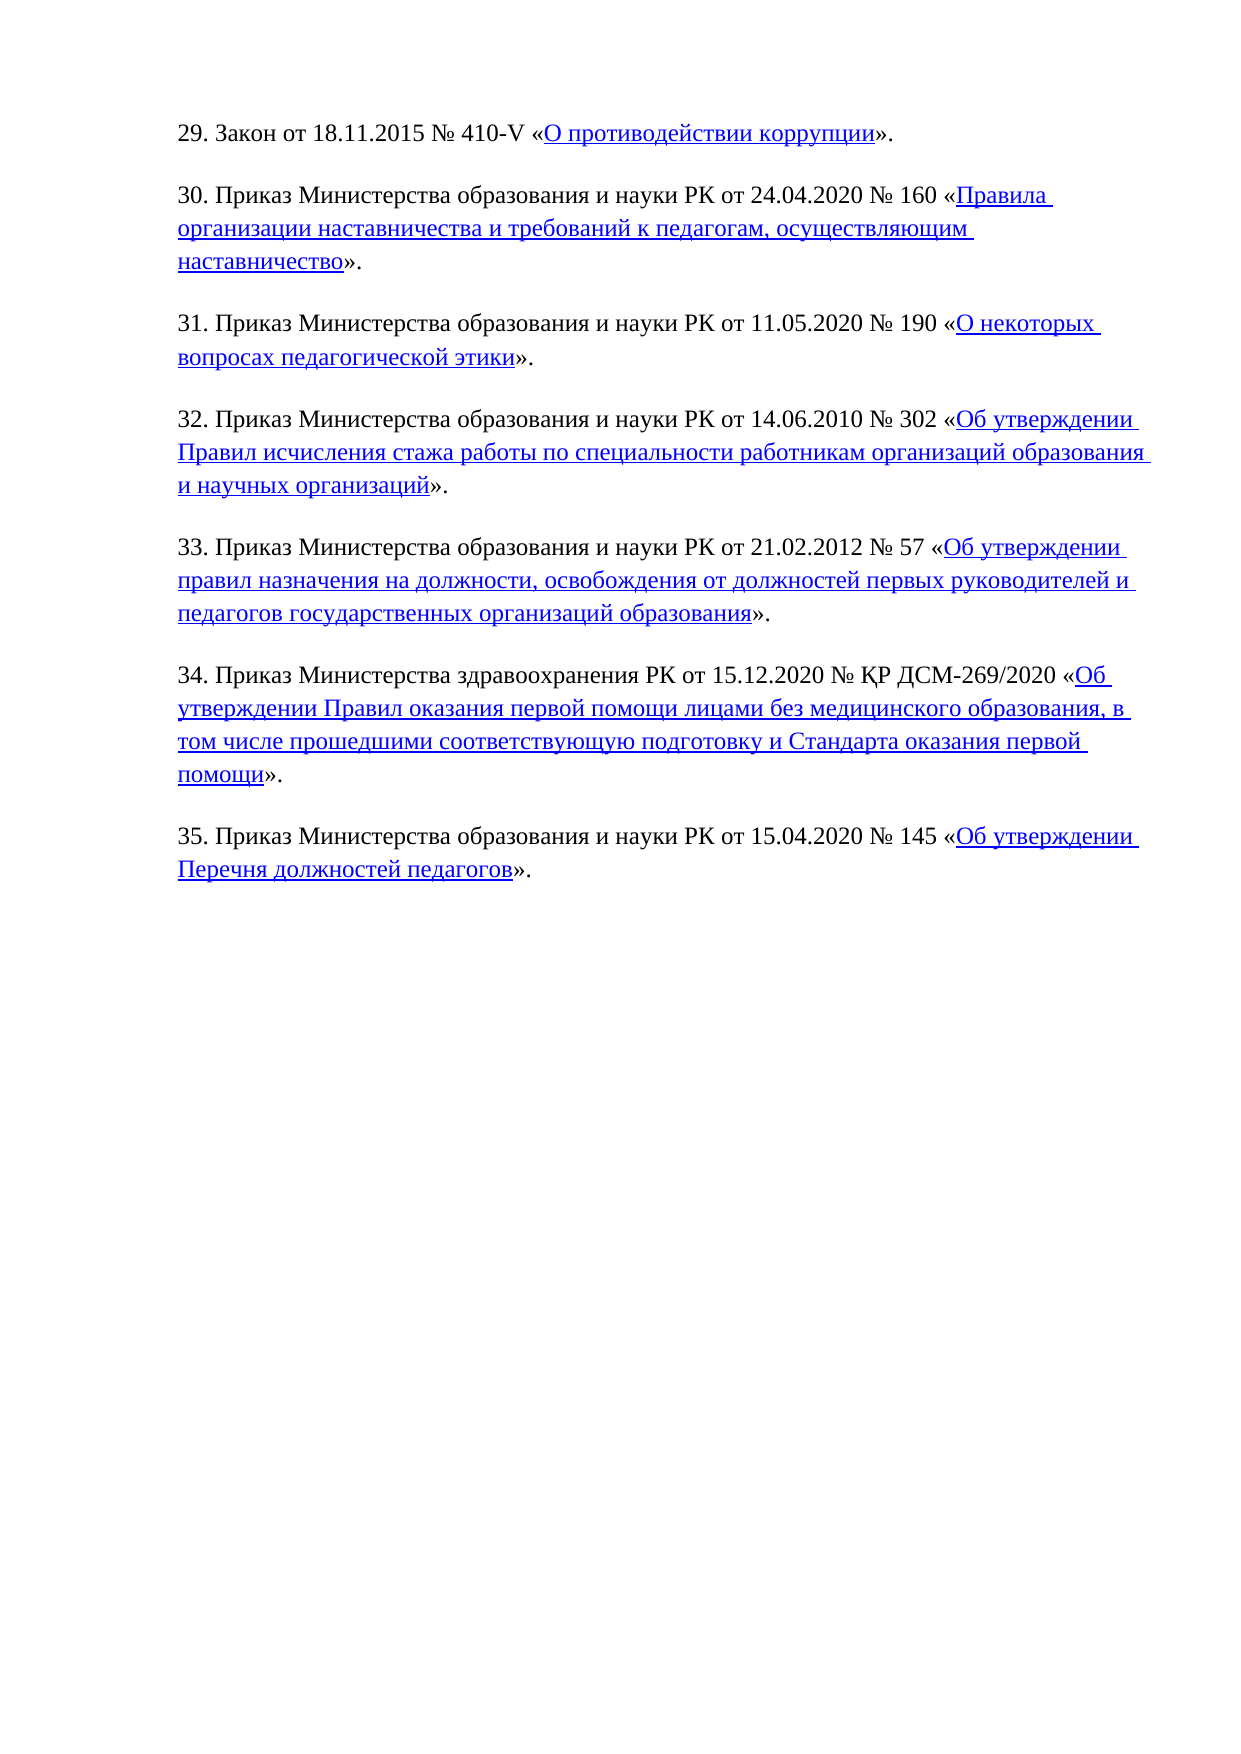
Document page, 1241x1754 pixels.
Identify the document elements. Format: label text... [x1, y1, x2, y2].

text 31. Приказ Министерства образования и науки РК от 11.05.2020 № 190 «О некоторых вопросах педагогической этики». [177, 308, 1152, 370]
text 33. Приказ Министерства образования и науки РК от 21.02.2012 № 57 «Об утверждении правил назначения на должности, освобождения от должностей первых руководителей и педагогов государственных организаций образования». [177, 532, 1152, 627]
text 29. Закон от 18.11.2015 № 410-V «О противодействии коррупции». [177, 118, 1152, 147]
text 30. Приказ Министерства образования и науки РК от 24.04.2020 № 160 «Правила организации наставничества и требований к педагогам, осуществляющим наставничество». [177, 180, 1152, 275]
text 35. Приказ Министерства образования и науки РК от 15.04.2020 № 145 «Об утверждении Перечня должностей педагогов». [177, 821, 1152, 883]
text 34. Приказ Министерства здравоохранения РК от 15.12.2020 № ҚР ДСМ-269/2020 «Об утверждении Правил оказания первой помощи лицами без медицинского образования, в том числе прошедшими соответствующую подготовку и Стандарта оказания первой помощи». [177, 660, 1152, 788]
text 32. Приказ Министерства образования и науки РК от 14.06.2010 № 302 «Об утверждении Правил исчисления стажа работы по специальности работникам организаций образования и научных организаций». [177, 404, 1152, 498]
